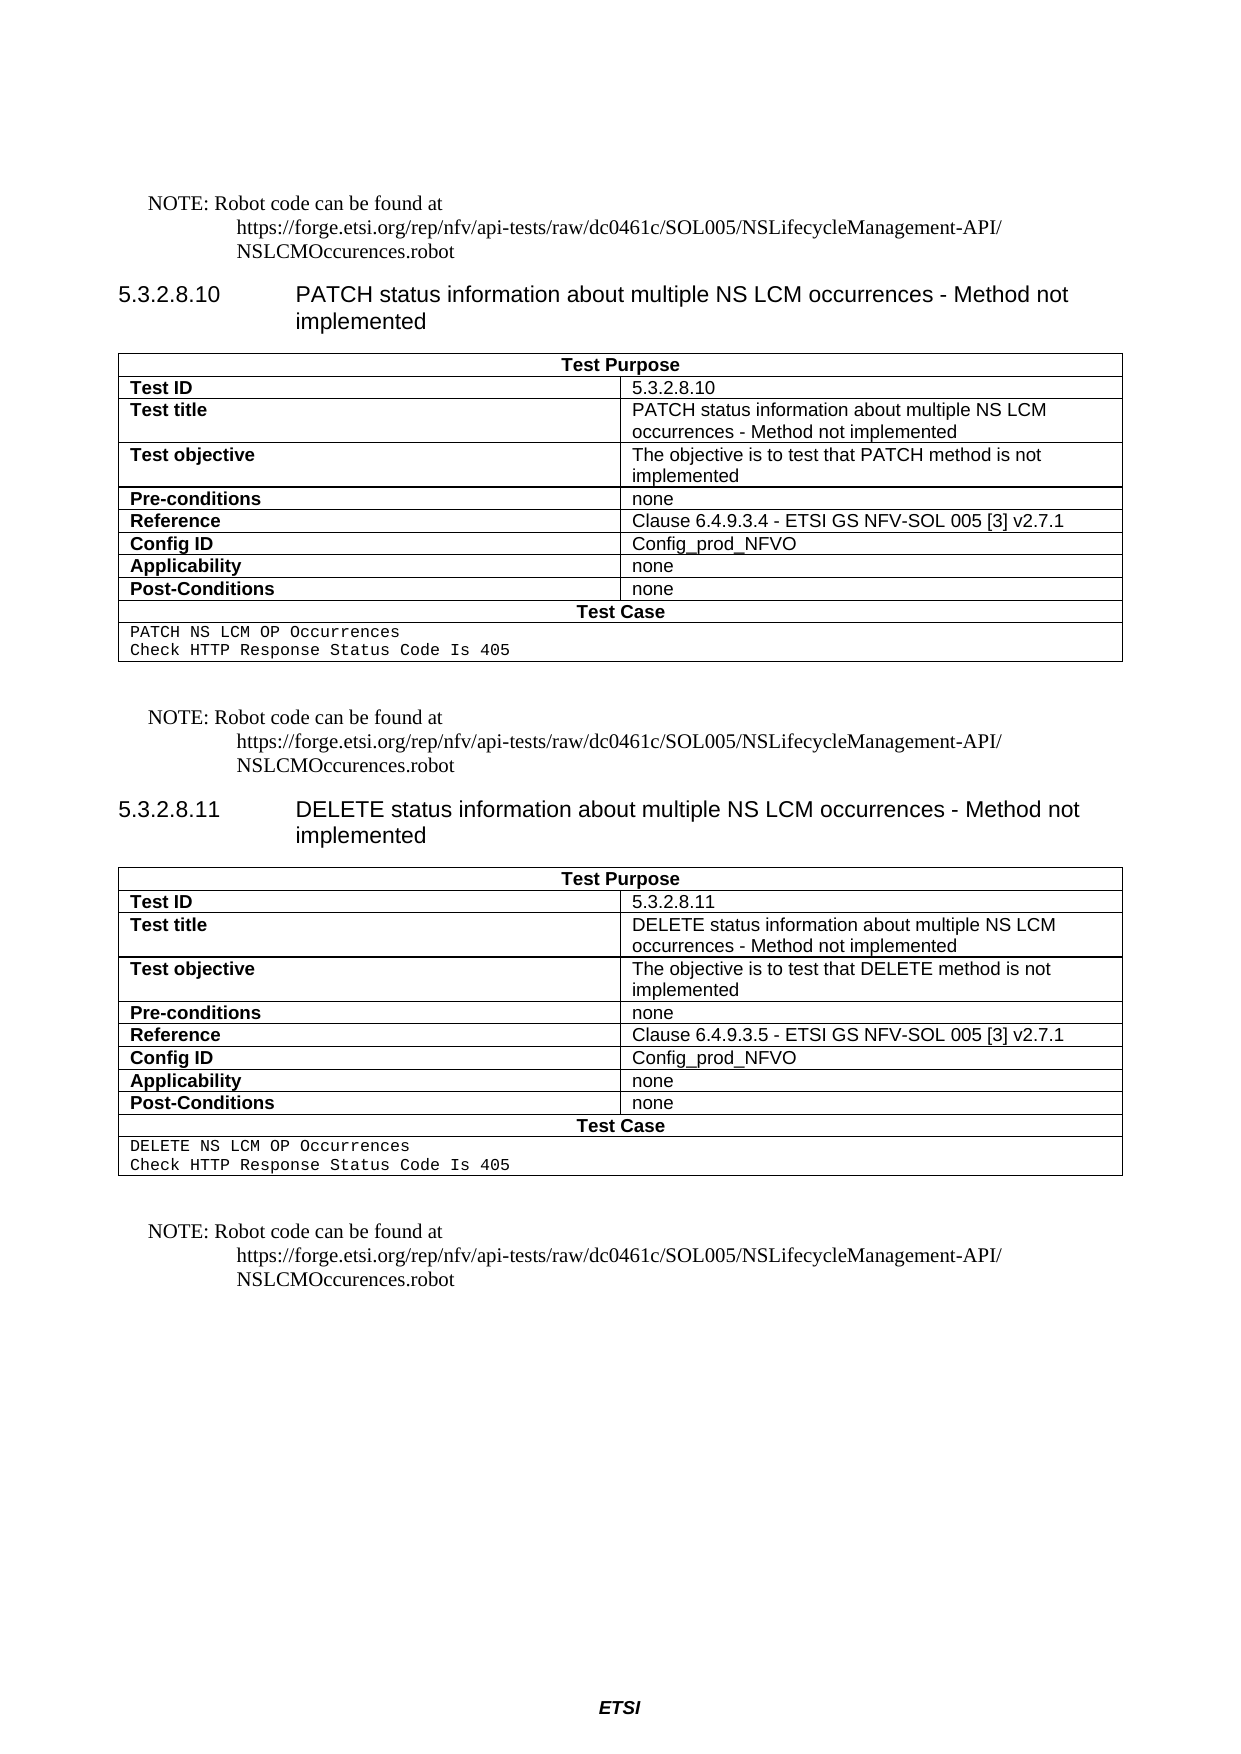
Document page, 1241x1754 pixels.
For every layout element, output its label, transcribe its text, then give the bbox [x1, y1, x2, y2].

subtitle 5.3.2.8.10 PATCH status information about multiple NS LCM occurrences - Method not implemented [118, 281, 1122, 334]
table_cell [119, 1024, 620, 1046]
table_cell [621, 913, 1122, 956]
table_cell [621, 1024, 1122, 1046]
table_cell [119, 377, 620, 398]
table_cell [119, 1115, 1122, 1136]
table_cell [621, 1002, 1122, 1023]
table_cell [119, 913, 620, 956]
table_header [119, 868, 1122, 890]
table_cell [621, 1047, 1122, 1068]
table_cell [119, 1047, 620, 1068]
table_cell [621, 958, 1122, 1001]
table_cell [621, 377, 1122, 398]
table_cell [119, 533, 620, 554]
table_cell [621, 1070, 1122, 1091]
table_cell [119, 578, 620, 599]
text NOTE: Robot code can be found at https://forge.etsi.org/rep/nfv/api-tests/raw/dc0461c/SOL005/NSLifecycleManagement-API/NSLCMOccurences.robot [148, 705, 1122, 777]
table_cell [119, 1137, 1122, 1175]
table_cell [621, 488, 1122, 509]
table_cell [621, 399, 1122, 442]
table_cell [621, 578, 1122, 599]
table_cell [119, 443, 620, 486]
subtitle 5.3.2.8.11 DELETE status information about multiple NS LCM occurrences - Method not implemented [118, 796, 1122, 848]
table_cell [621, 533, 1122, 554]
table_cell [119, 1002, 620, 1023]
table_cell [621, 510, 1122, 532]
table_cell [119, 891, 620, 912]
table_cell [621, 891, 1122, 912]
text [148, 191, 1122, 263]
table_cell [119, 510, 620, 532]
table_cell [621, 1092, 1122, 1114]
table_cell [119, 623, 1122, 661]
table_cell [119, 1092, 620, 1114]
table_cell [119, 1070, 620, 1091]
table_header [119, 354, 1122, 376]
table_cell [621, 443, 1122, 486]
text NOTE: Robot code can be found at https://forge.etsi.org/rep/nfv/api-tests/raw/dc0461c/SOL005/NSLifecycleManagement-API/NSLCMOccurences.robot [148, 1219, 1122, 1291]
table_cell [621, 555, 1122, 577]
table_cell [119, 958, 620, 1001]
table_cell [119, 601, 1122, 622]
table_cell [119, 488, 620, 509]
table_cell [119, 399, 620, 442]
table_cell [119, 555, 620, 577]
